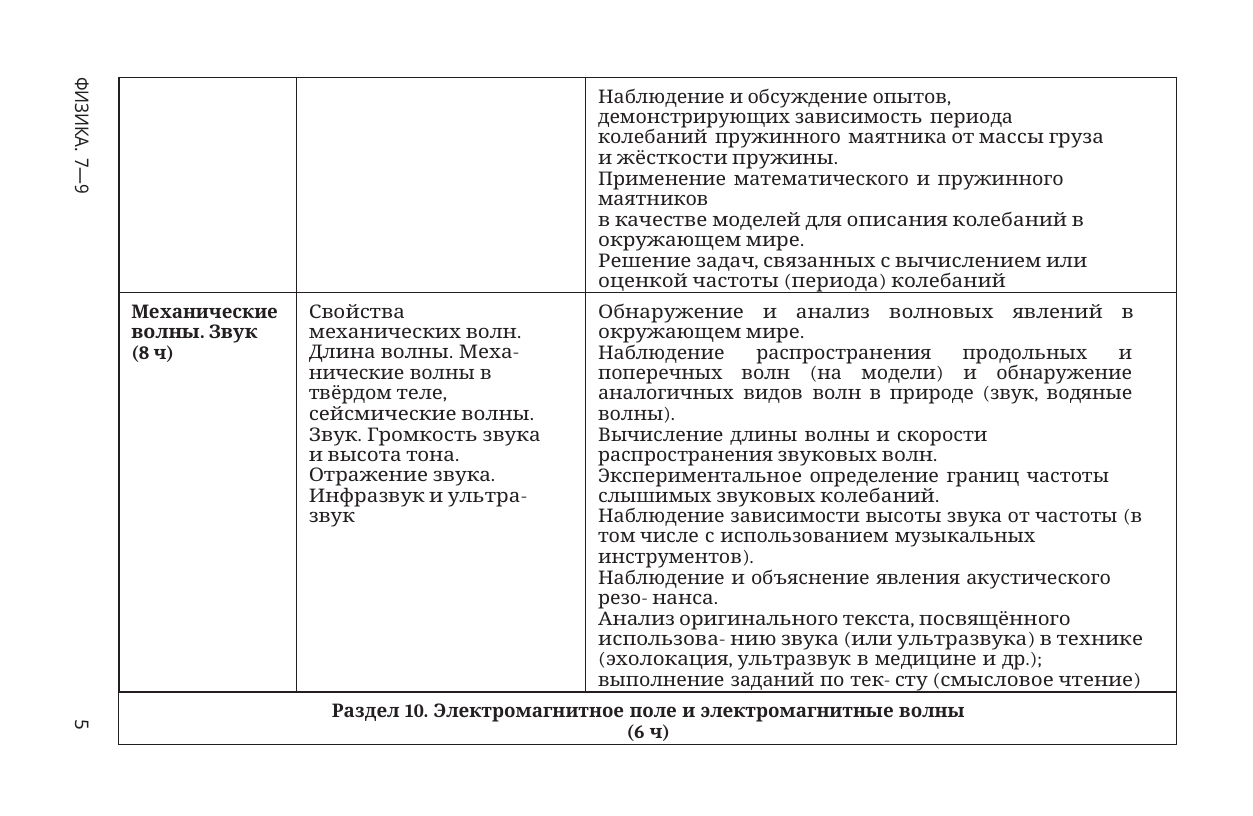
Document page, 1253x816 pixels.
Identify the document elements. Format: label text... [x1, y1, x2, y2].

table_cell Свойства механических волн. Длина волны. Меха- нические волны в твёрдом теле, сейсмические волны. Звук. Громкость звука и высота тона. Отражение звука. Инфразвук и ультра- звук [297, 293, 585, 691]
table_cell Механические волны. Звук (8 ч) [120, 293, 296, 691]
table_cell Раздел 10. Электромагнитное поле и электромагнитные волны (6 ч) [119, 693, 1176, 743]
table_header [297, 78, 585, 292]
table_header Наблюдение и обсуждение опытов, демонстрирующих зависимость периода колебаний пружинного маятника от массы груза и жёсткости пружины. Применение математического и пружинного маятников в качестве моделей для описания колебаний в окружающем мире. Решение задач, связанных с вычислением или оценкой частоты (периода) колебаний [586, 78, 1176, 292]
table_cell Обнаружение и анализ волновых явлений в окружающем мире. Наблюдение распространения продольных и поперечных волн (на модели) и обнаружение аналогичных видов волн в природе (звук, водяные волны). Вычисление длины волны и скорости распространения звуковых волн. Экспериментальное определение границ частоты слышимых звуковых колебаний. Наблюдение зависимости высоты звука от частоты (в том числе с использованием музыкальных инструментов). Наблюдение и объяснение явления акустического резо- нанса. Анализ оригинального текста, посвящённого использова- нию звука (или ультразвука) в технике (эхолокация, ультразвук в медицине и др.); выполнение заданий по тек- сту (смысловое чтение) [586, 293, 1176, 691]
table_header [120, 78, 296, 292]
